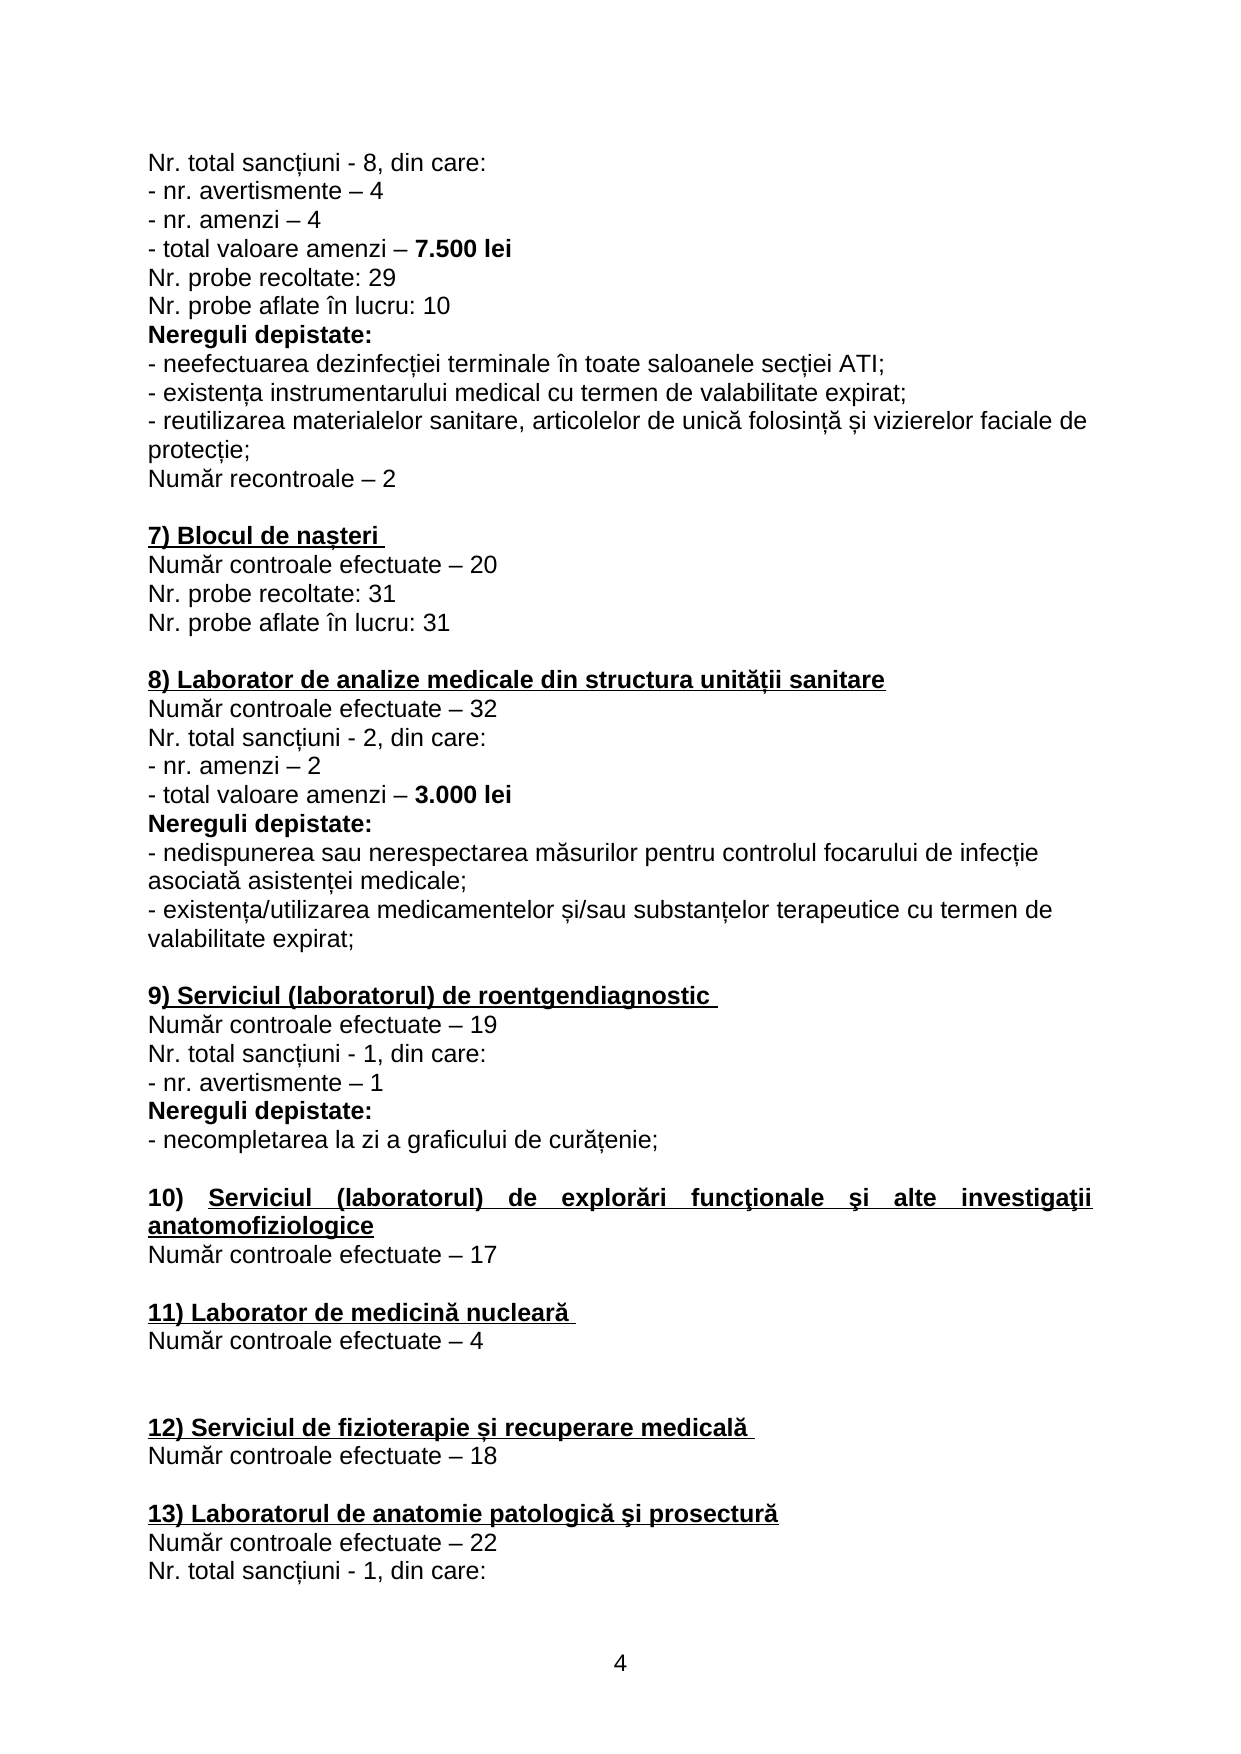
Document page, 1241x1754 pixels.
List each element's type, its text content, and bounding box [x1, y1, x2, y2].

text Nr. probe aflate în lucru: 10 [148, 291, 1093, 320]
text - necompletarea la zi a graficului de curățenie; [148, 1125, 1093, 1154]
text Nr. total sancțiuni - 2, din care: [148, 723, 1093, 751]
text Nr. total sancțiuni - 1, din care: [148, 1556, 1093, 1585]
text Număr recontroale – 2 [148, 464, 1093, 493]
text - reutilizarea materialelor sanitare, articolelor de unică folosință și vizierelor faciale de protecție; [148, 406, 1093, 464]
text - existența/utilizarea medicamentelor și/sau substanțelor terapeutice cu termen de valabilitate expirat; [148, 895, 1093, 953]
text - total valoare amenzi – 7.500 lei [148, 234, 1093, 263]
text - nr. avertismente – 1 [148, 1068, 1093, 1096]
text 8) Laborator de analize medicale din structura unității sanitare [148, 665, 1093, 694]
text 10) Serviciul (laboratorul) de explorări funcţionale şi alte investigaţii anatomofiziologice [148, 1183, 1093, 1240]
text 13) Laboratorul de anatomie patologică şi prosectură [148, 1499, 1093, 1528]
text Nr. probe recoltate: 29 [148, 263, 1093, 291]
text Număr controale efectuate – 22 [148, 1528, 1093, 1556]
text Număr controale efectuate – 32 [148, 694, 1093, 723]
text Nr. probe recoltate: 31 [148, 579, 1093, 608]
text - nedispunerea sau nerespectarea măsurilor pentru controlul focarului de infecție asociată asistenței medicale; [467, 838, 1093, 895]
text 9) Serviciul (laboratorul) de roentgendiagnostic [148, 981, 1093, 1010]
text - total valoare amenzi – 3.000 lei [148, 780, 1093, 809]
text Nereguli depistate: [148, 809, 1093, 838]
text Nereguli depistate: [148, 320, 1093, 349]
text Număr controale efectuate – 20 [148, 550, 1093, 579]
text - nr. amenzi – 4 [148, 205, 1093, 234]
text Număr controale efectuate – 17 [148, 1240, 1093, 1269]
text Număr controale efectuate – 19 [148, 1010, 1093, 1039]
text Nr. total sancțiuni - 1, din care: [148, 1039, 1093, 1068]
text Nr. total sancțiuni - 8, din care: [148, 148, 1093, 176]
text - existența instrumentarului medical cu termen de valabilitate expirat; [148, 378, 1093, 406]
text Nr. probe aflate în lucru: 31 [148, 608, 1093, 636]
text 11) Laborator de medicină nucleară [148, 1298, 1093, 1326]
text 7) Blocul de nașteri [148, 521, 1093, 550]
text Nereguli depistate: [148, 1096, 1093, 1125]
text - nr. avertismente – 4 [148, 176, 1093, 205]
text 12) Serviciul de fizioterapie și recuperare medicală [148, 1413, 1093, 1441]
text - neefectuarea dezinfecției terminale în toate saloanele secției ATI; [148, 349, 1093, 378]
text Număr controale efectuate – 18 [148, 1441, 1093, 1470]
text - nr. amenzi – 2 [148, 751, 1093, 780]
text Număr controale efectuate – 4 [148, 1326, 1093, 1355]
